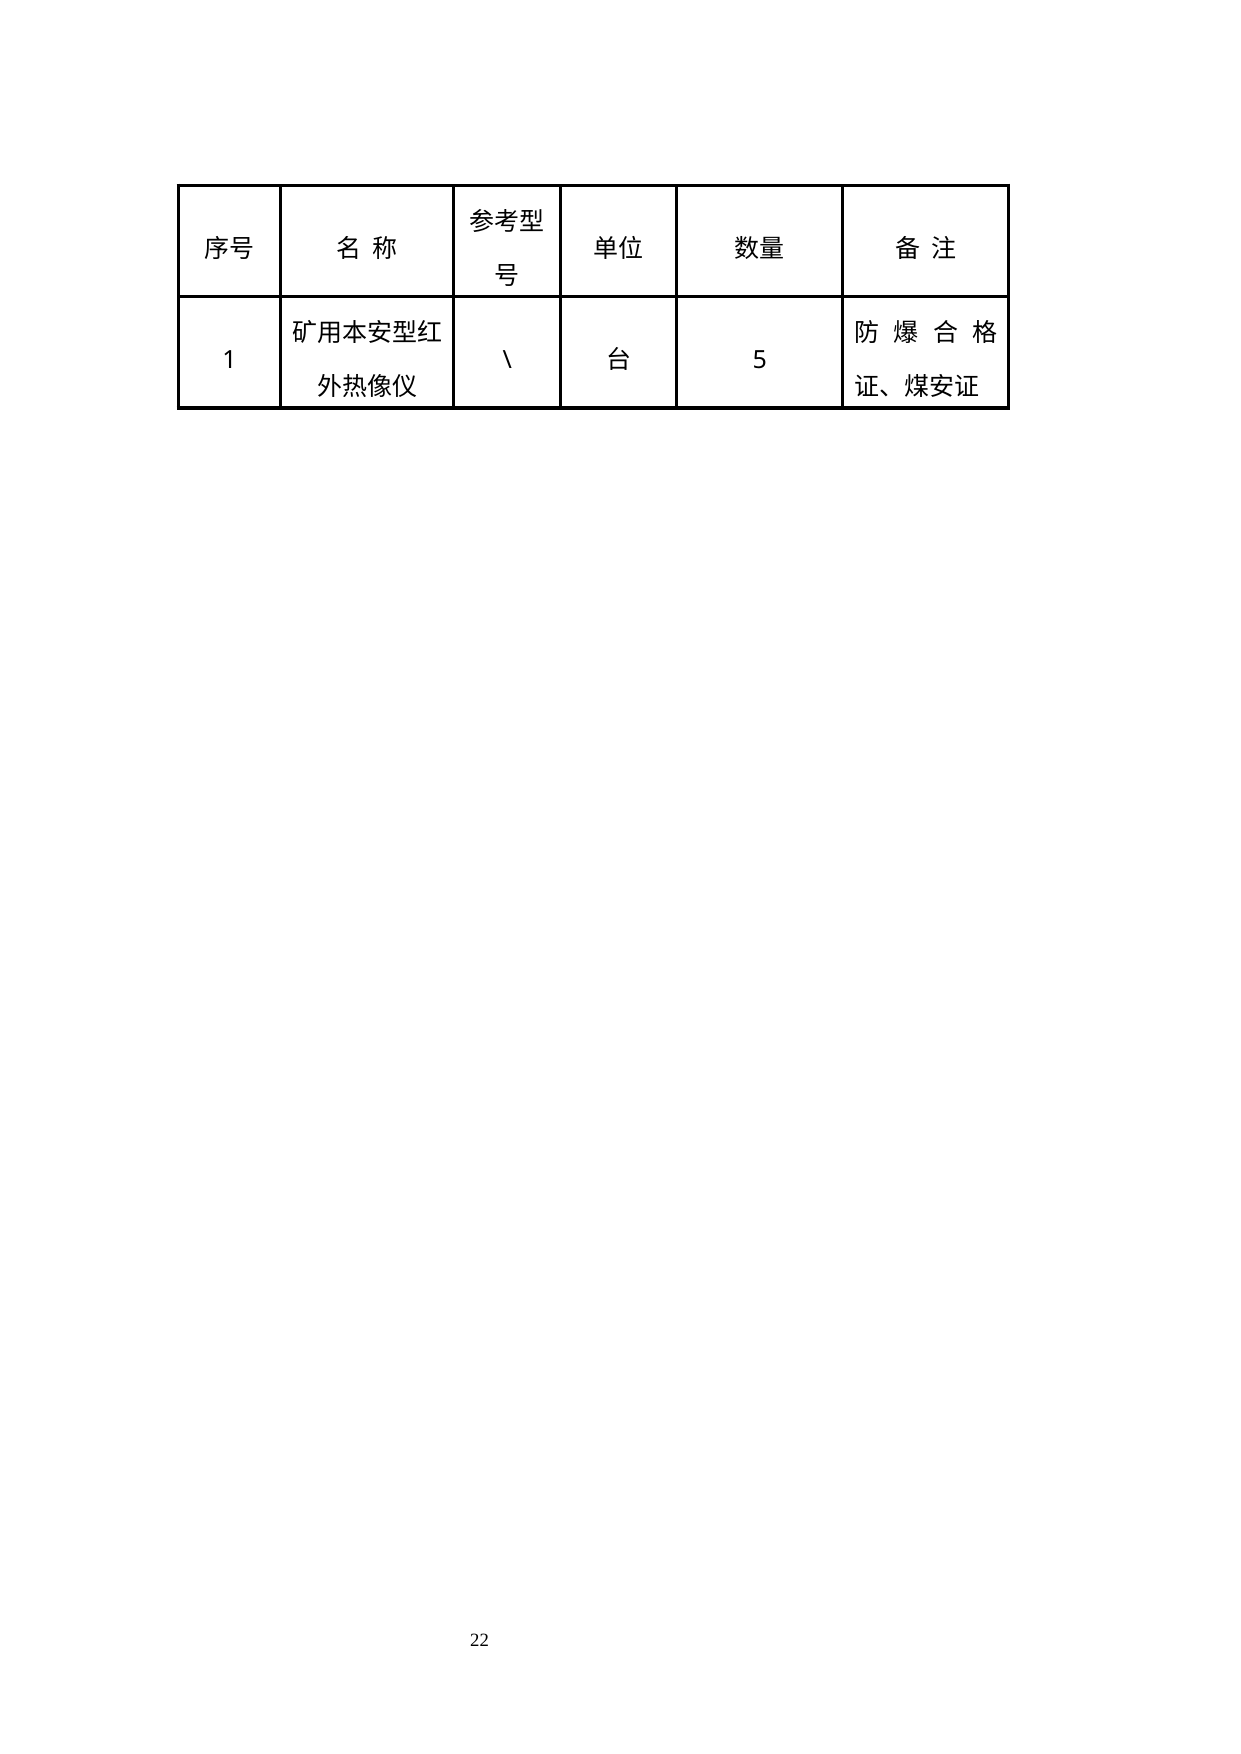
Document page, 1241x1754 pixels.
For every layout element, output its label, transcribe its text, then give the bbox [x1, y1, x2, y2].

table_header 参考型号 [455, 187, 559, 295]
table_header 单位 [562, 187, 675, 295]
table_cell 防爆合格证、煤安证 [844, 298, 1007, 406]
table_cell 5 [678, 298, 841, 406]
table_header 名 称 [282, 187, 452, 295]
table_header 序号 [180, 187, 279, 295]
table_cell 1 [180, 298, 279, 406]
table_header 数量 [678, 187, 841, 295]
table_header 备 注 [844, 187, 1007, 295]
table_cell 矿用本安型红外热像仪 [282, 298, 452, 406]
table_cell \ [455, 298, 559, 406]
table_cell 台 [562, 298, 675, 406]
